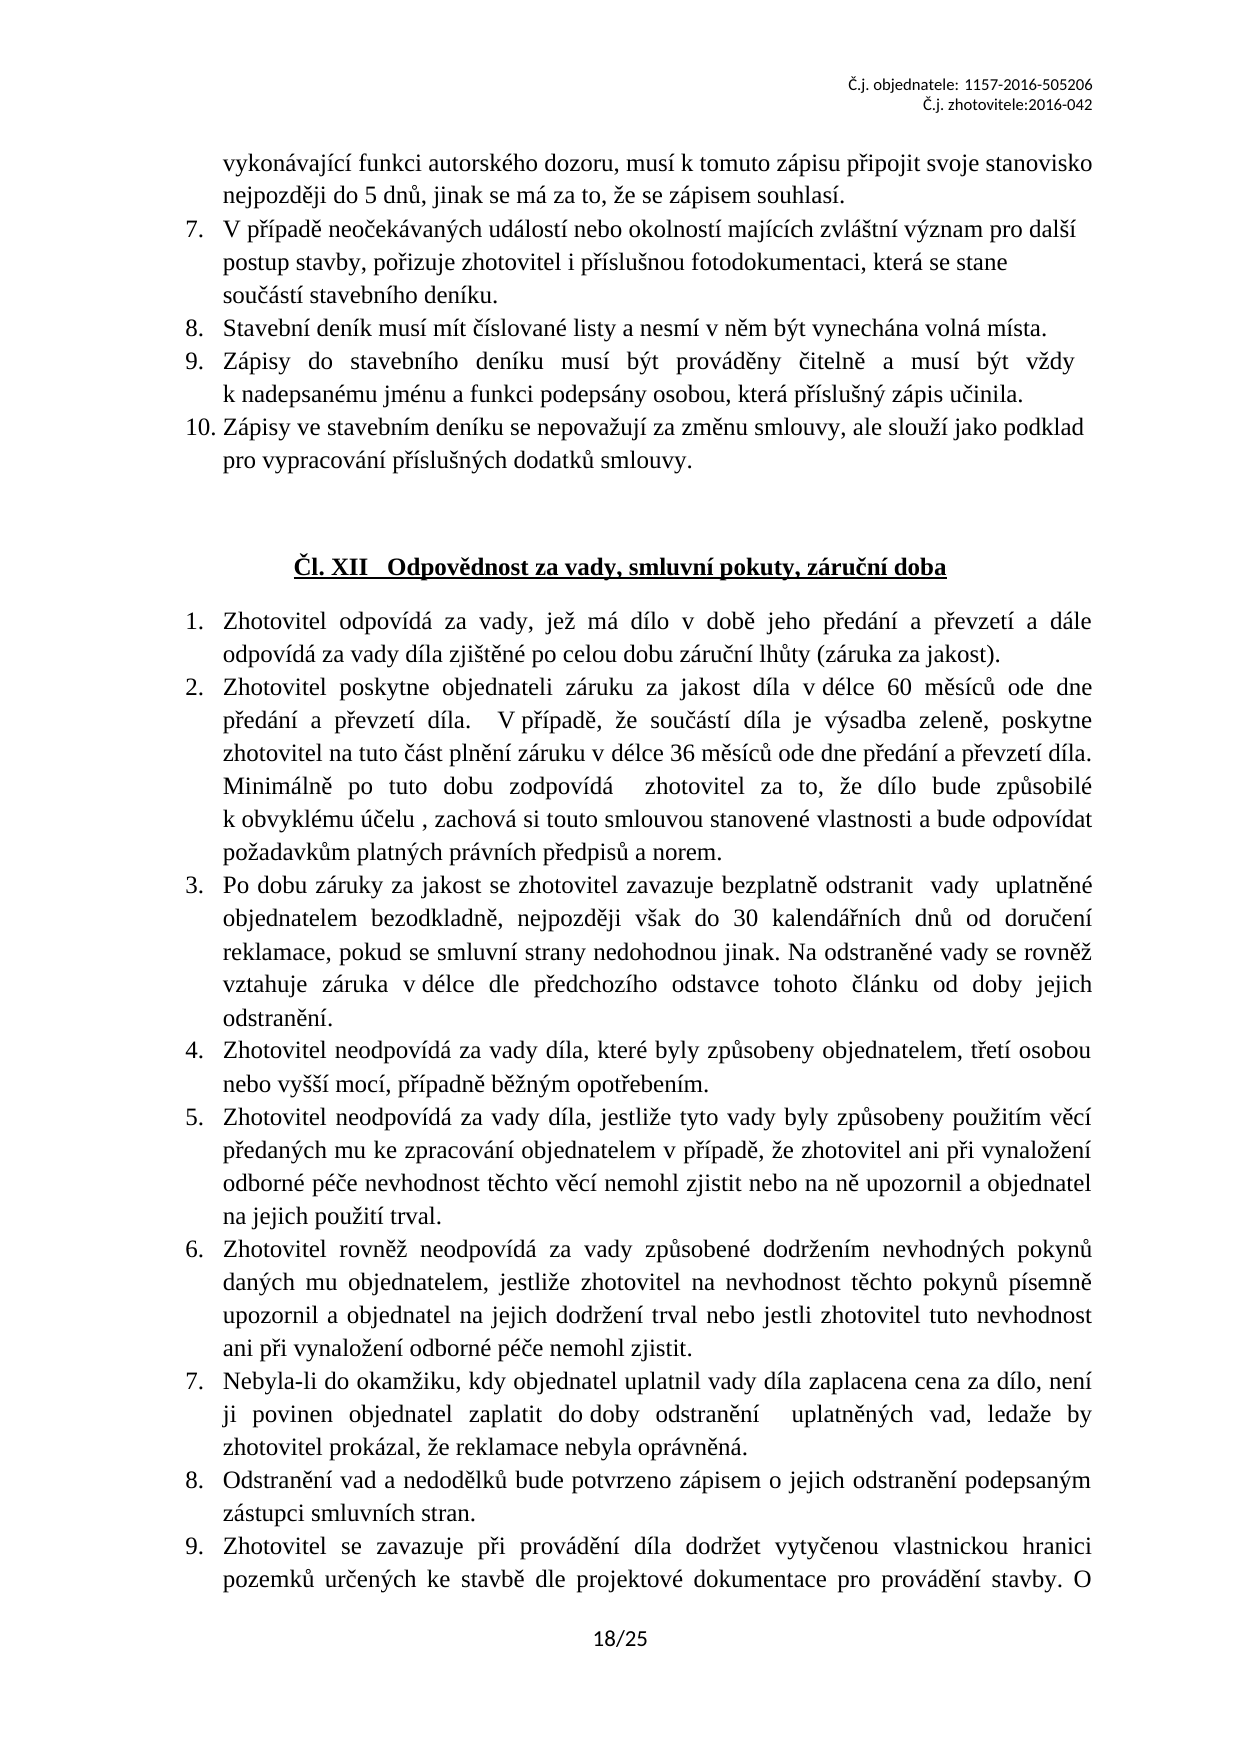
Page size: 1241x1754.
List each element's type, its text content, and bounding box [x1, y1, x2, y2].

list Zhotovitel neodpovídá za vady díla, které byly způsobeny objednatelem, třetí osobou nebo vyšší mocí, případně běžným opotřebením. [185, 1036, 1093, 1097]
list Zhotovitel odpovídá za vady, jež má dílo v době jeho předání a převzetí a dále odpovídá za vady díla zjištěné po celou dobu záruční lhůty (záruka za jakost). [185, 606, 1093, 668]
list V případě neočekávaných událostí nebo okolností majících zvláštní význam pro další postup stavby, pořizuje zhotovitel i příslušnou fotodokumentaci, která se stane součástí stavebního deníku. [185, 214, 1093, 308]
list Nebyla-li do okamžiku, kdy objednatel uplatnil vady díla zaplacena cena za dílo, není ji povinen objednatel zaplatit do doby odstranění uplatněných vad, ledaže by zhotovitel prokázal, že reklamace nebyla oprávněná. [185, 1366, 1093, 1461]
list Stavební deník musí mít číslované listy a nesmí v něm být vynechána volná místa. [185, 313, 1093, 341]
list Zhotovitel neodpovídá za vady díla, jestliže tyto vady byly způsobeny použitím věcí předaných mu ke zpracování objednatelem v případě, že zhotovitel ani při vynaložení odborné péče nevhodnost těchto věcí nemohl zjistit nebo na ně upozornil a objednatel na jejich použití trval. [185, 1102, 1093, 1229]
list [185, 148, 1093, 209]
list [185, 1531, 1093, 1593]
list Odstranění vad a nedodělků bude potvrzeno zápisem o jejich odstranění podepsaným zástupci smluvních stran. [185, 1465, 1093, 1527]
list Zhotovitel rovněž neodpovídá za vady způsobené dodržením nevhodných pokynů daných mu objednatelem, jestliže zhotovitel na nevhodnost těchto pokynů písemně upozornil a objednatel na jejich dodržení trval nebo jestli zhotovitel tuto nevhodnost ani při vynaložení odborné péče nemohl zjistit. [185, 1234, 1093, 1362]
list Zápisy ve stavebním deníku se nepovažují za změnu smlouvy, ale slouží jako podklad pro vypracování příslušných dodatků smlouvy. [185, 412, 1093, 473]
list Zhotovitel poskytne objednateli záruku za jakost díla v délce 60 měsíců ode dne předání a převzetí díla. V případě, že součástí díla je výsadba zeleně, poskytne zhotovitel na tuto část plnění záruku v délce 36 měsíců ode dne předání a převzetí díla. Minimálně po tuto dobu zodpovídá zhotovitel za to, že dílo bude způsobilé k obvyklému účelu , zachová si touto smlouvou stanovené vlastnosti a bude odpovídat požadavkům platných právních předpisů a norem. [185, 672, 1093, 866]
text Čl. XII Odpovědnost za vady, smluvní pokuty, záruční doba [148, 552, 1093, 581]
list Zápisy do stavebního deníku musí být prováděny čitelně a musí být vždy k nadepsanému jménu a funkci podepsány osobou, která příslušný zápis učinila. [185, 346, 1093, 407]
list Po dobu záruky za jakost se zhotovitel zavazuje bezplatně odstranit vady uplatněné objednatelem bezodkladně, nejpozději však do 30 kalendářních dnů od doručení reklamace, pokud se smluvní strany nedohodnou jinak. Na odstraněné vady se rovněž vztahuje záruka v délce dle předchozího odstavce tohoto článku od doby jejich odstranění. [185, 871, 1093, 1031]
